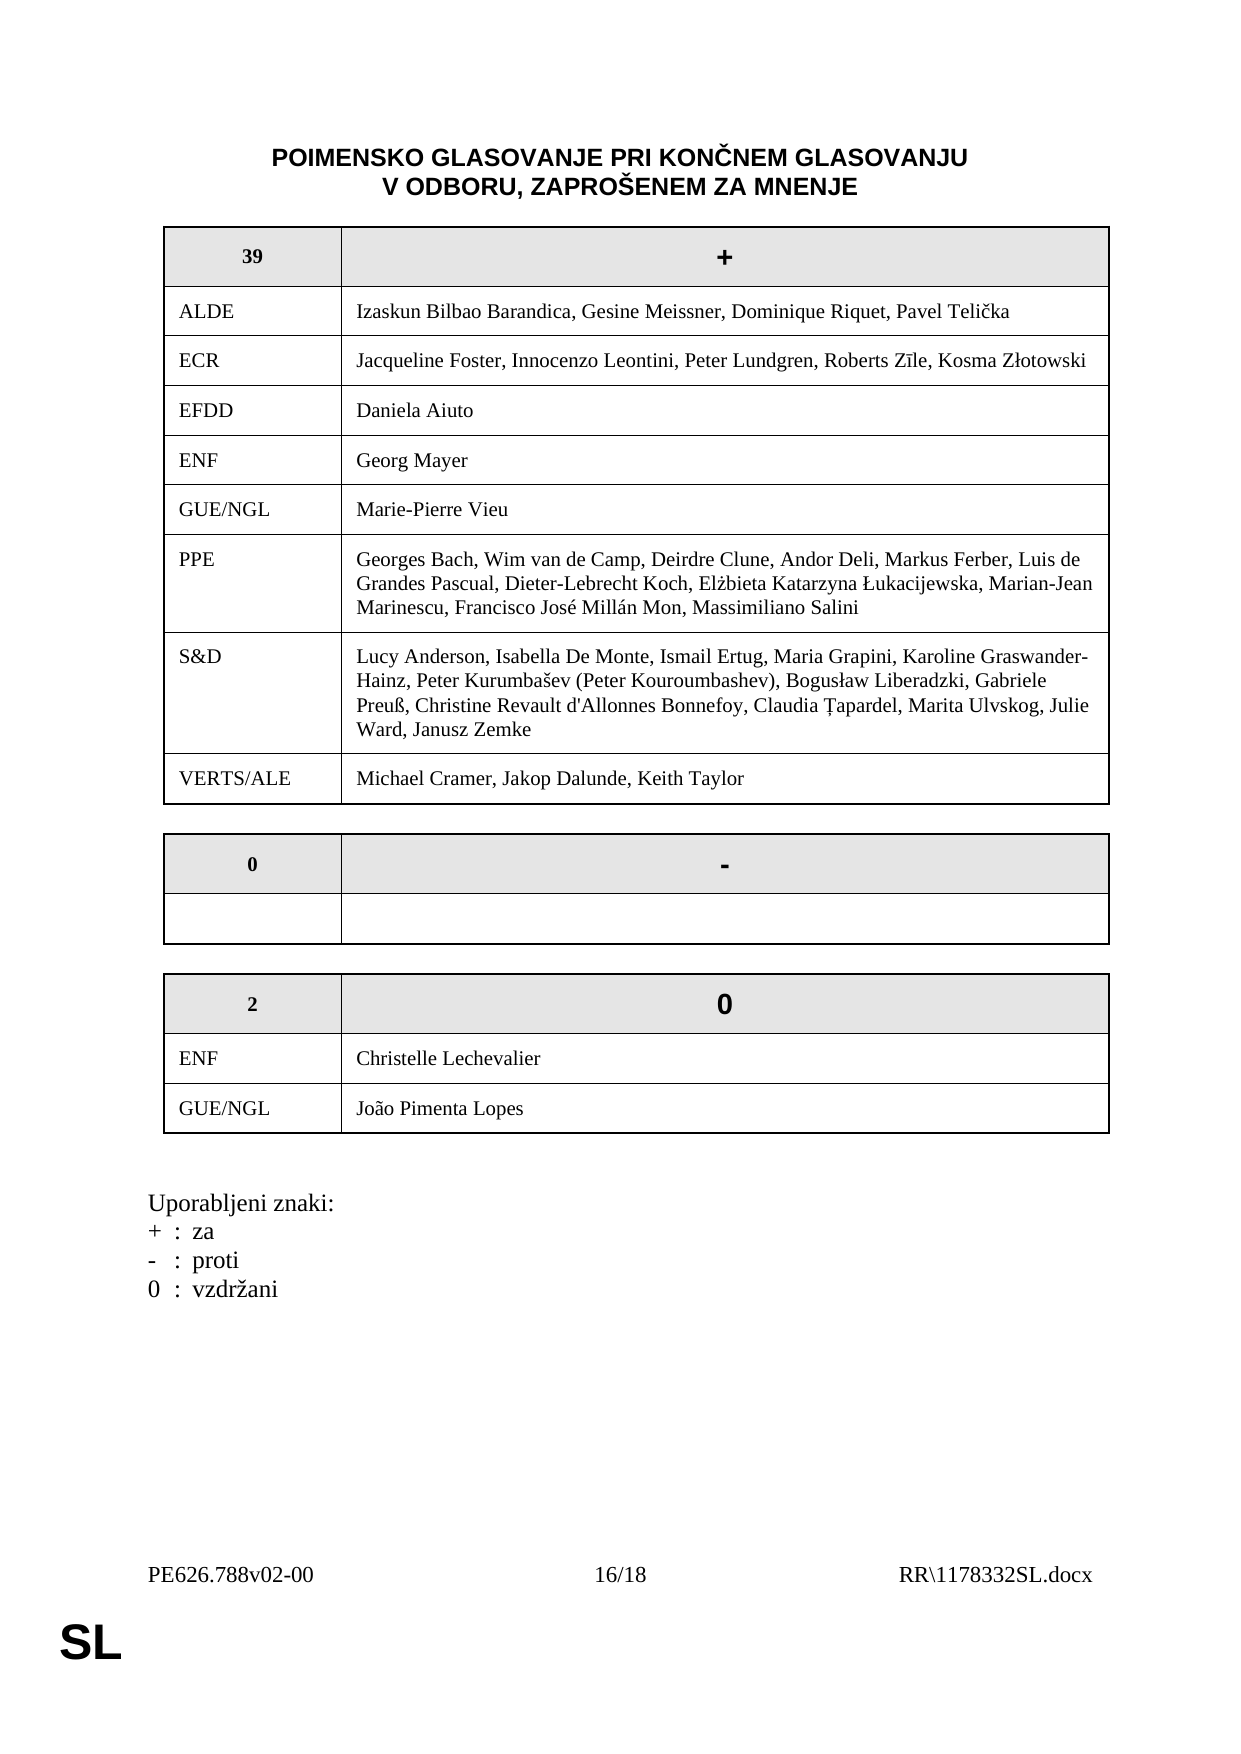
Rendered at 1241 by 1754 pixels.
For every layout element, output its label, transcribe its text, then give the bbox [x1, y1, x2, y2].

table_header + [342, 228, 1108, 286]
table_cell Michael Cramer, Jakop Dalunde, Keith Taylor [342, 754, 1108, 803]
table_cell Lucy Anderson, Isabella De Monte, Ismail Ertug, Maria Grapini, Karoline Graswander-Hainz, Peter Kurumbašev (Peter Kouroumbashev), Bogusław Liberadzki, Gabriele Preuß, Christine Revault d'Allonnes Bonnefoy, Claudia Țapardel, Marita Ulvskog, Julie Ward, Janusz Zemke [342, 633, 1108, 753]
text 0 : vzdržani [148, 1274, 1092, 1303]
table_cell S&D [165, 633, 341, 753]
table_cell Jacqueline Foster, Innocenzo Leontini, Peter Lundgren, Roberts Zīle, Kosma Złotowski [342, 336, 1108, 385]
table_cell Christelle Lechevalier [342, 1034, 1108, 1083]
table_cell EFDD [165, 386, 341, 434]
table_cell ECR [165, 336, 341, 385]
table_cell Daniela Aiuto [342, 386, 1108, 434]
table_cell ENF [165, 436, 341, 484]
table_header 0 [165, 835, 341, 893]
subtitle POIMENSKO GLASOVANJE PRI KONČNEM GLASOVANJU V ODBORU, ZAPROŠENEM ZA MNENJE [148, 143, 1092, 201]
table_cell [165, 894, 341, 943]
table_cell Marie-Pierre Vieu [342, 485, 1108, 534]
table_header 0 [342, 975, 1108, 1033]
table_cell GUE/NGL [165, 485, 341, 534]
table_cell [342, 894, 1108, 943]
table_header 2 [165, 975, 341, 1033]
table_cell ENF [165, 1034, 341, 1083]
table_cell Izaskun Bilbao Barandica, Gesine Meissner, Dominique Riquet, Pavel Telička [342, 287, 1108, 335]
text Uporabljeni znaki: [148, 1188, 1092, 1216]
table_cell VERTS/ALE [165, 754, 341, 803]
table_cell Georges Bach, Wim van de Camp, Deirdre Clune, Andor Deli, Markus Ferber, Luis de Grandes Pascual, Dieter-Lebrecht Koch, Elżbieta Katarzyna Łukacijewska, Marian-Jean Marinescu, Francisco José Millán Mon, Massimiliano Salini [342, 535, 1108, 631]
table_cell PPE [165, 535, 341, 631]
table_cell João Pimenta Lopes [342, 1084, 1108, 1132]
table_cell ALDE [165, 287, 341, 335]
table_header - [342, 835, 1108, 893]
text - : proti [148, 1245, 1092, 1274]
table_header 39 [165, 228, 341, 286]
text + : za [148, 1216, 1092, 1245]
table_cell Georg Mayer [342, 436, 1108, 484]
table_cell GUE/NGL [165, 1084, 341, 1132]
